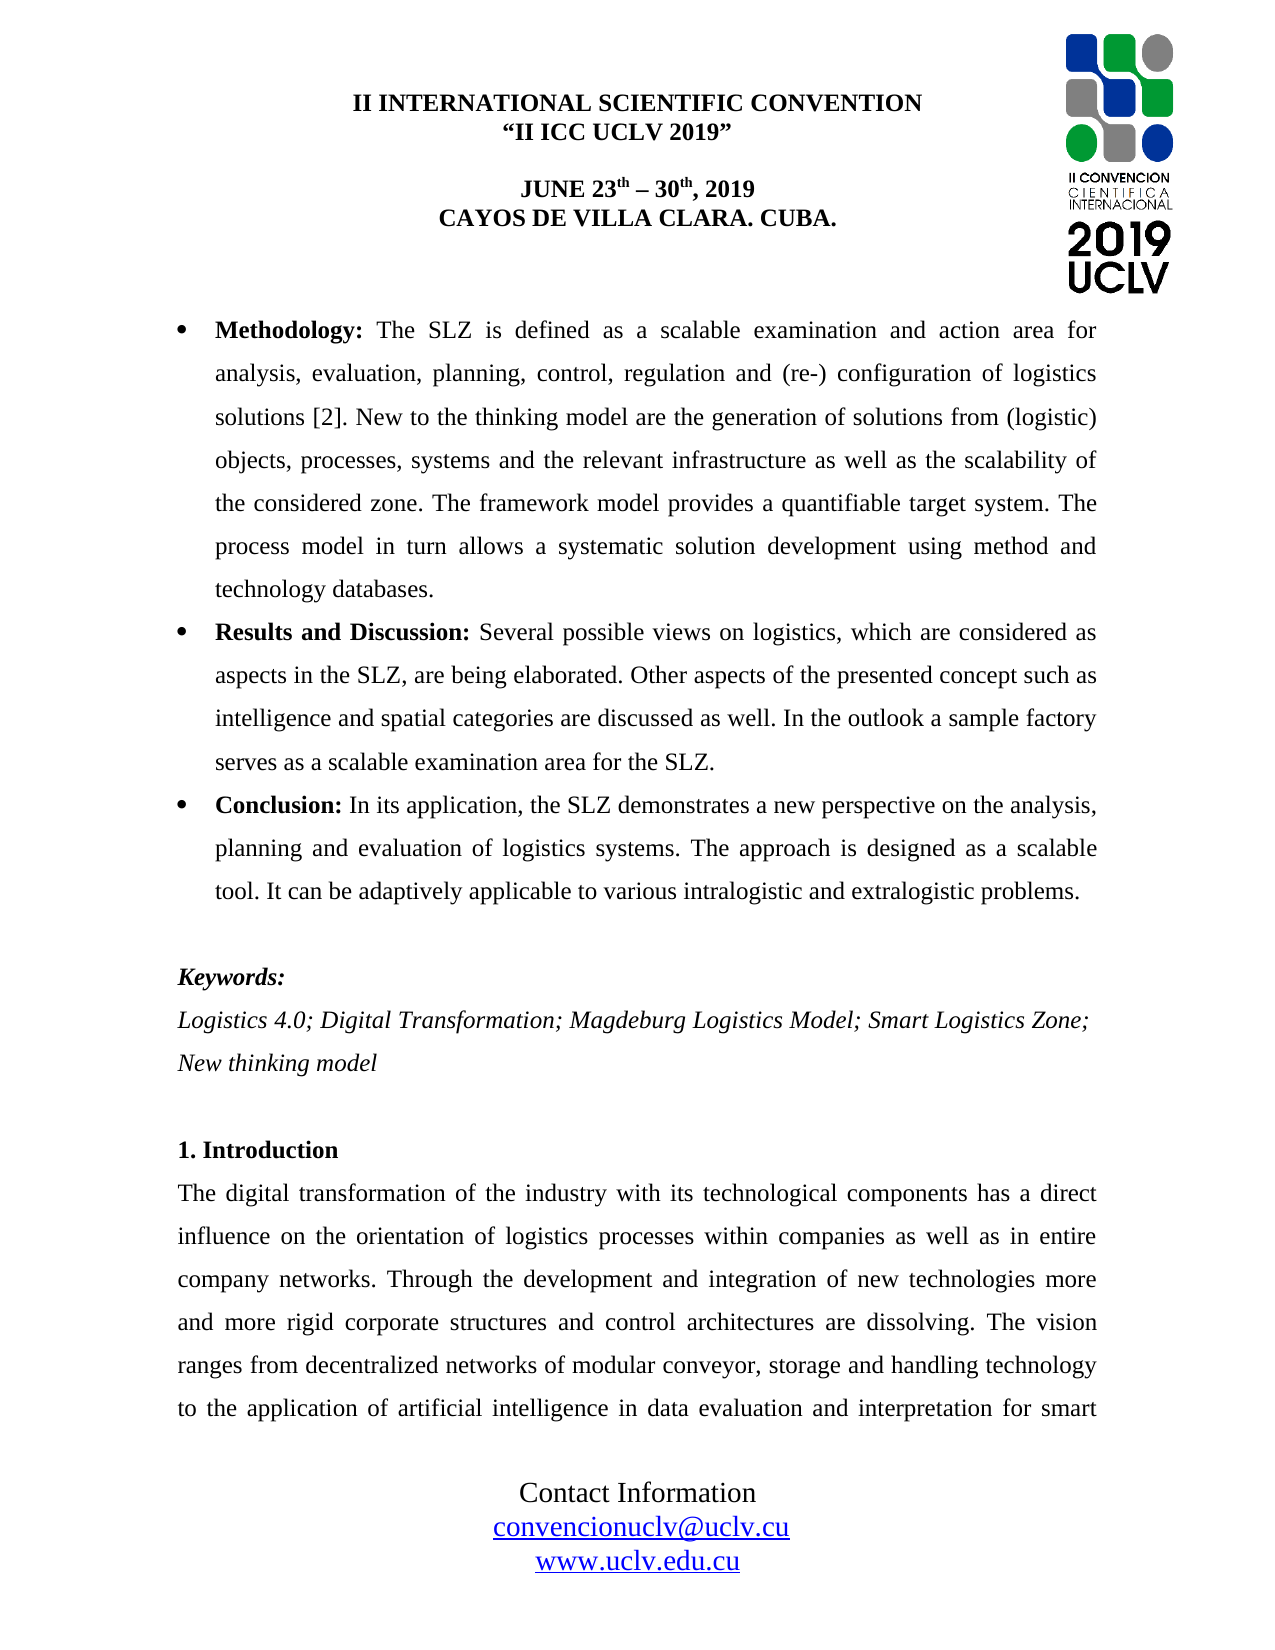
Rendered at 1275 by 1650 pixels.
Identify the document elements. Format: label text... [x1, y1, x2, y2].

picture [1061, 31, 1182, 303]
list Results and Discussion: Several possible views on logistics, which are considered as aspects in the SLZ, are being elaborated. Other aspects of the presented concept such as intelligence and spatial categories are discussed as well. In the outlook a sample factory serves as a scalable examination area for the SLZ. [177, 617, 1098, 775]
list Methodology: The SLZ is defined as a scalable examination and action area for analysis, evaluation, planning, control, regulation and (re-) configuration of logistics solutions [2]. New to the thinking model are the generation of solutions from (logistic) objects, processes, systems and the relevant infrastructure as well as the scalability of the considered zone. The framework model provides a quantifiable target system. The process model in turn allows a systematic solution development using method and technology databases. [177, 315, 1098, 603]
text Logistics 4.0; Digital Transformation; Magdeburg Logistics Model; Smart Logistics Zone; New thinking model [177, 1005, 1098, 1077]
list Conclusion: In its application, the SLZ demonstrates a new perspective on the analysis, planning and evaluation of logistics systems. The approach is designed as a scalable tool. It can be adaptively applicable to various intralogistic and extralogistic problems. [177, 790, 1098, 905]
text Keywords: [177, 962, 1098, 991]
text 1. Introduction [177, 1135, 1098, 1163]
